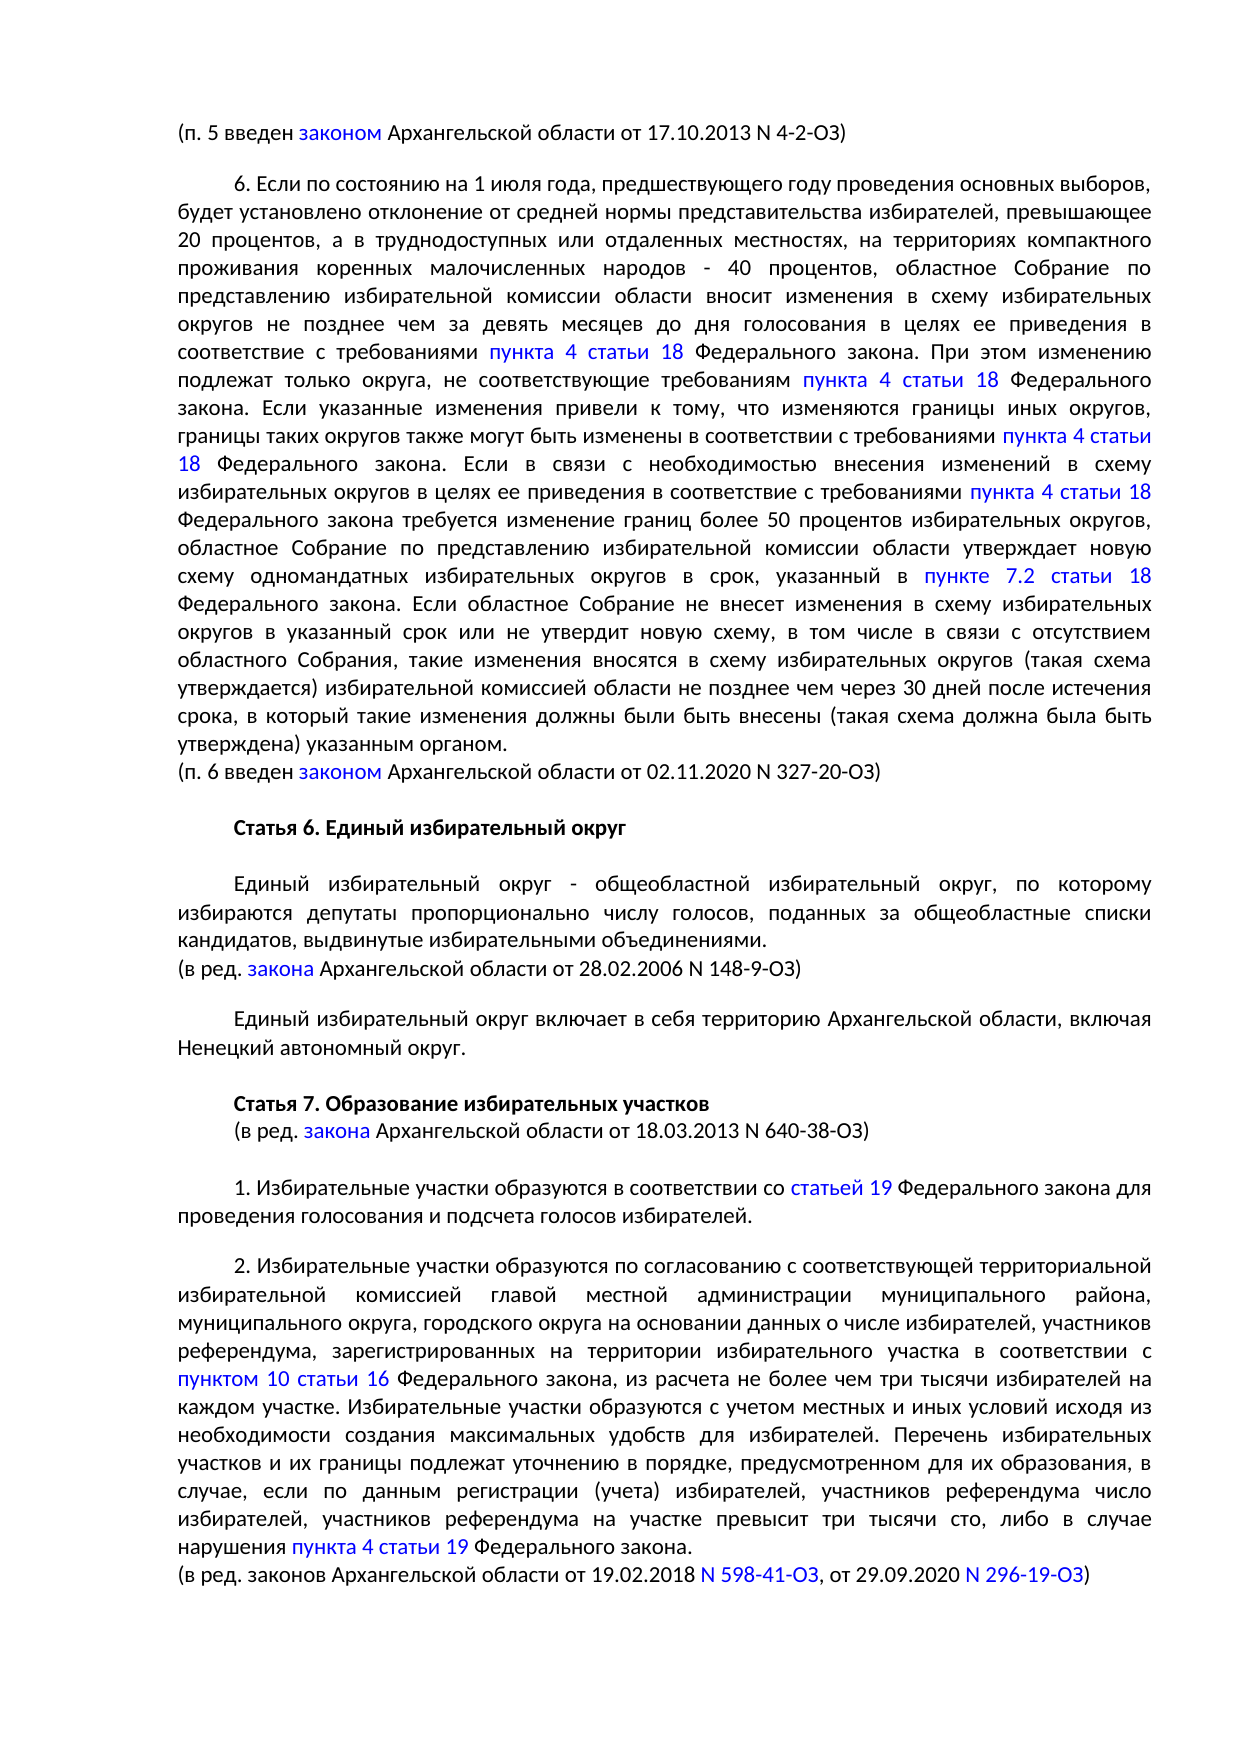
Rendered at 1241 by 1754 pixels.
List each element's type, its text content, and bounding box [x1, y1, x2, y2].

text Единый избирательный округ - общеобластной избирательный округ, по которому избираются депутаты пропорционально числу голосов, поданных за общеобластные списки кандидатов, выдвинутые избирательными объединениями. [177, 869, 1152, 954]
text (п. 5 введен законом Архангельской области от 17.10.2013 N 4-2-ОЗ) [177, 118, 1152, 146]
title Статья 7. Образование избирательных участков [177, 1089, 1152, 1117]
title Статья 6. Единый избирательный округ [177, 813, 1152, 842]
text 1. Избирательные участки образуются в соответствии со статьей 19 Федерального закона для проведения голосования и подсчета голосов избирателей. [177, 1173, 1152, 1229]
text (в ред. законов Архангельской области от 19.02.2018 N 598-41-ОЗ, от 29.09.2020 N 296-19-ОЗ) [177, 1560, 1152, 1588]
text (п. 6 введен законом Архангельской области от 02.11.2020 N 327-20-ОЗ) [177, 757, 1152, 786]
text (в ред. закона Архангельской области от 28.02.2006 N 148-9-ОЗ) [177, 954, 1152, 982]
text 2. Избирательные участки образуются по согласованию с соответствующей территориальной избирательной комиссией главой местной администрации муниципального района, муниципального округа, городского округа на основании данных о числе избирателей, участников референдума, зарегистрированных на территории избирательного участка в соответствии с пунктом 10 статьи 16 Федерального закона, из расчета не более чем три тысячи избирателей на каждом участке. Избирательные участки образуются с учетом местных и иных условий исходя из необходимости создания максимальных удобств для избирателей. Перечень избирательных участков и их границы подлежат уточнению в порядке, предусмотренном для их образования, в случае, если по данным регистрации (учета) избирателей, участников референдума число избирателей, участников референдума на участке превысит три тысячи сто, либо в случае нарушения пункта 4 статьи 19 Федерального закона. [177, 1252, 1152, 1560]
text (в ред. закона Архангельской области от 18.03.2013 N 640-38-ОЗ) [177, 1117, 1152, 1145]
text 6. Если по состоянию на 1 июля года, предшествующего году проведения основных выборов, будет установлено отклонение от средней нормы представительства избирателей, превышающее 20 процентов, а в труднодоступных или отдаленных местностях, на территориях компактного проживания коренных малочисленных народов - 40 процентов, областное Собрание по представлению избирательной комиссии области вносит изменения в схему избирательных округов не позднее чем за девять месяцев до дня голосования в целях ее приведения в соответствие с требованиями пункта 4 статьи 18 Федерального закона. При этом изменению подлежат только округа, не соответствующие требованиям пункта 4 статьи 18 Федерального закона. Если указанные изменения привели к тому, что изменяются границы иных округов, границы таких округов также могут быть изменены в соответствии с требованиями пункта 4 статьи 18 Федерального закона. Если в связи с необходимостью внесения изменений в схему избирательных округов в целях ее приведения в соответствие с требованиями пункта 4 статьи 18 Федерального закона требуется изменение границ более 50 процентов избирательных округов, областное Собрание по представлению избирательной комиссии области утверждает новую схему одномандатных избирательных округов в срок, указанный в пункте 7.2 статьи 18 Федерального закона. Если областное Собрание не внесет изменения в схему избирательных округов в указанный срок или не утвердит новую схему, в том числе в связи с отсутствием областного Собрания, такие изменения вносятся в схему избирательных округов (такая схема утверждается) избирательной комиссией области не позднее чем через 30 дней после истечения срока, в который такие изменения должны были быть внесены (такая схема должна была быть утверждена) указанным органом. [177, 169, 1152, 757]
text Единый избирательный округ включает в себя территорию Архангельской области, включая Ненецкий автономный округ. [177, 1004, 1152, 1061]
